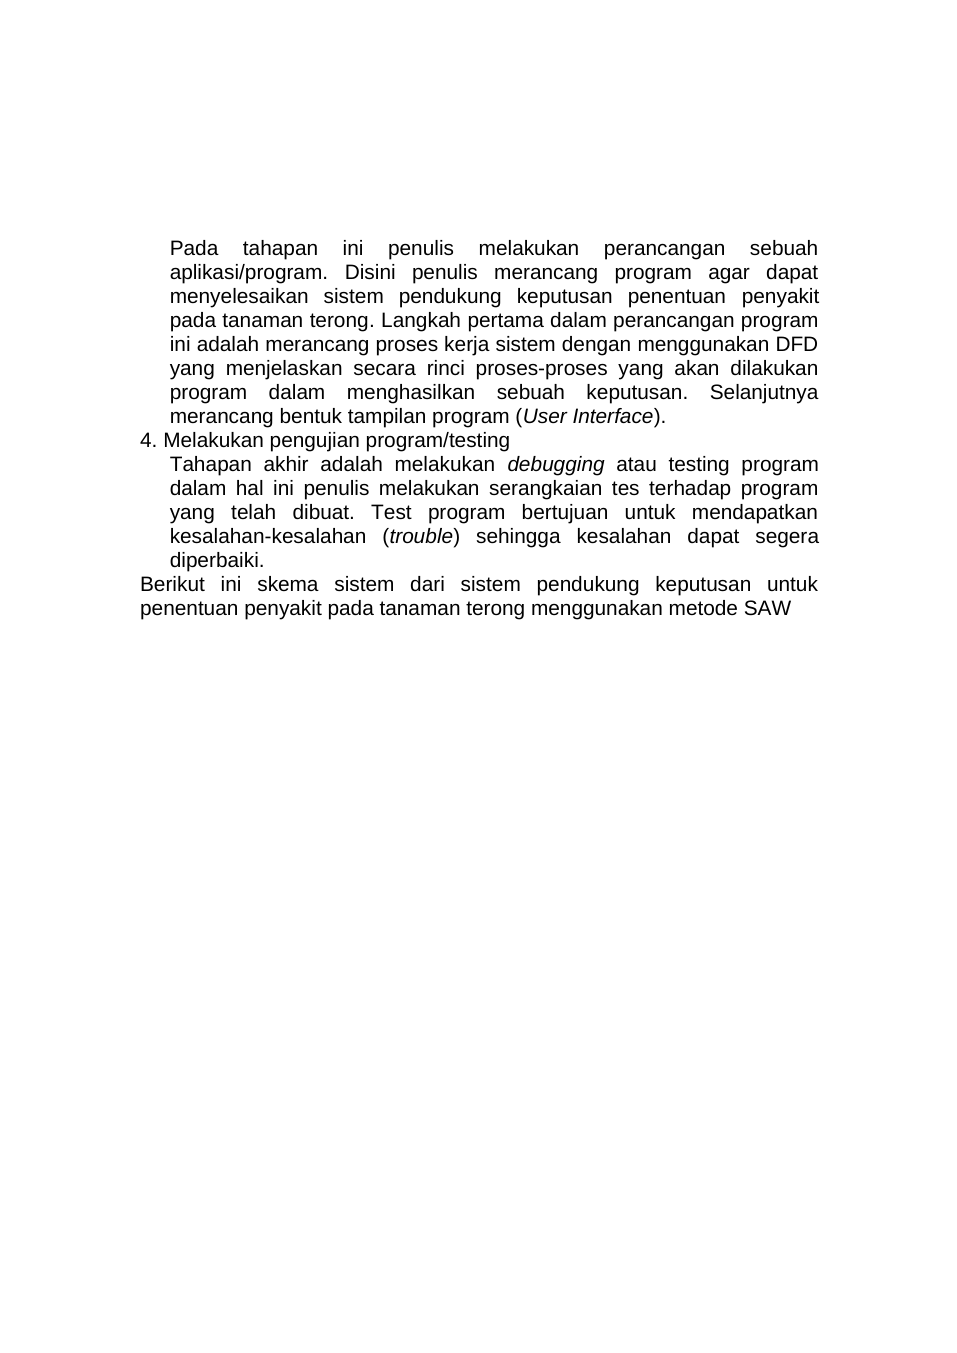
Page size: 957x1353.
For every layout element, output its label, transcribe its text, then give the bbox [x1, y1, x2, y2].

text Pada tahapan ini penulis melakukan perancangan sebuah aplikasi/program. Disini penulis merancang program agar dapat menyelesaikan sistem pendukung keputusan penentuan penyakit pada tanaman terong. Langkah pertama dalam perancangan program ini adalah merancang proses kerja sistem dengan menggunakan DFD yang menjelaskan secara rinci proses-proses yang akan dilakukan program dalam menghasilkan sebuah keputusan. Selanjutnya merancang bentuk tampilan program (User Interface). [169, 236, 819, 428]
text 4. Melakukan pengujian program/testing [140, 428, 819, 452]
text Tahapan akhir adalah melakukan debugging atau testing program dalam hal ini penulis melakukan serangkaian tes terhadap program yang telah dibuat. Test program bertujuan untuk mendapatkan kesalahan-kesalahan (trouble) sehingga kesalahan dapat segera diperbaiki. [169, 452, 819, 572]
text Berikut ini skema sistem dari sistem pendukung keputusan untuk penentuan penyakit pada tanaman terong menggunakan metode SAW [140, 572, 819, 619]
